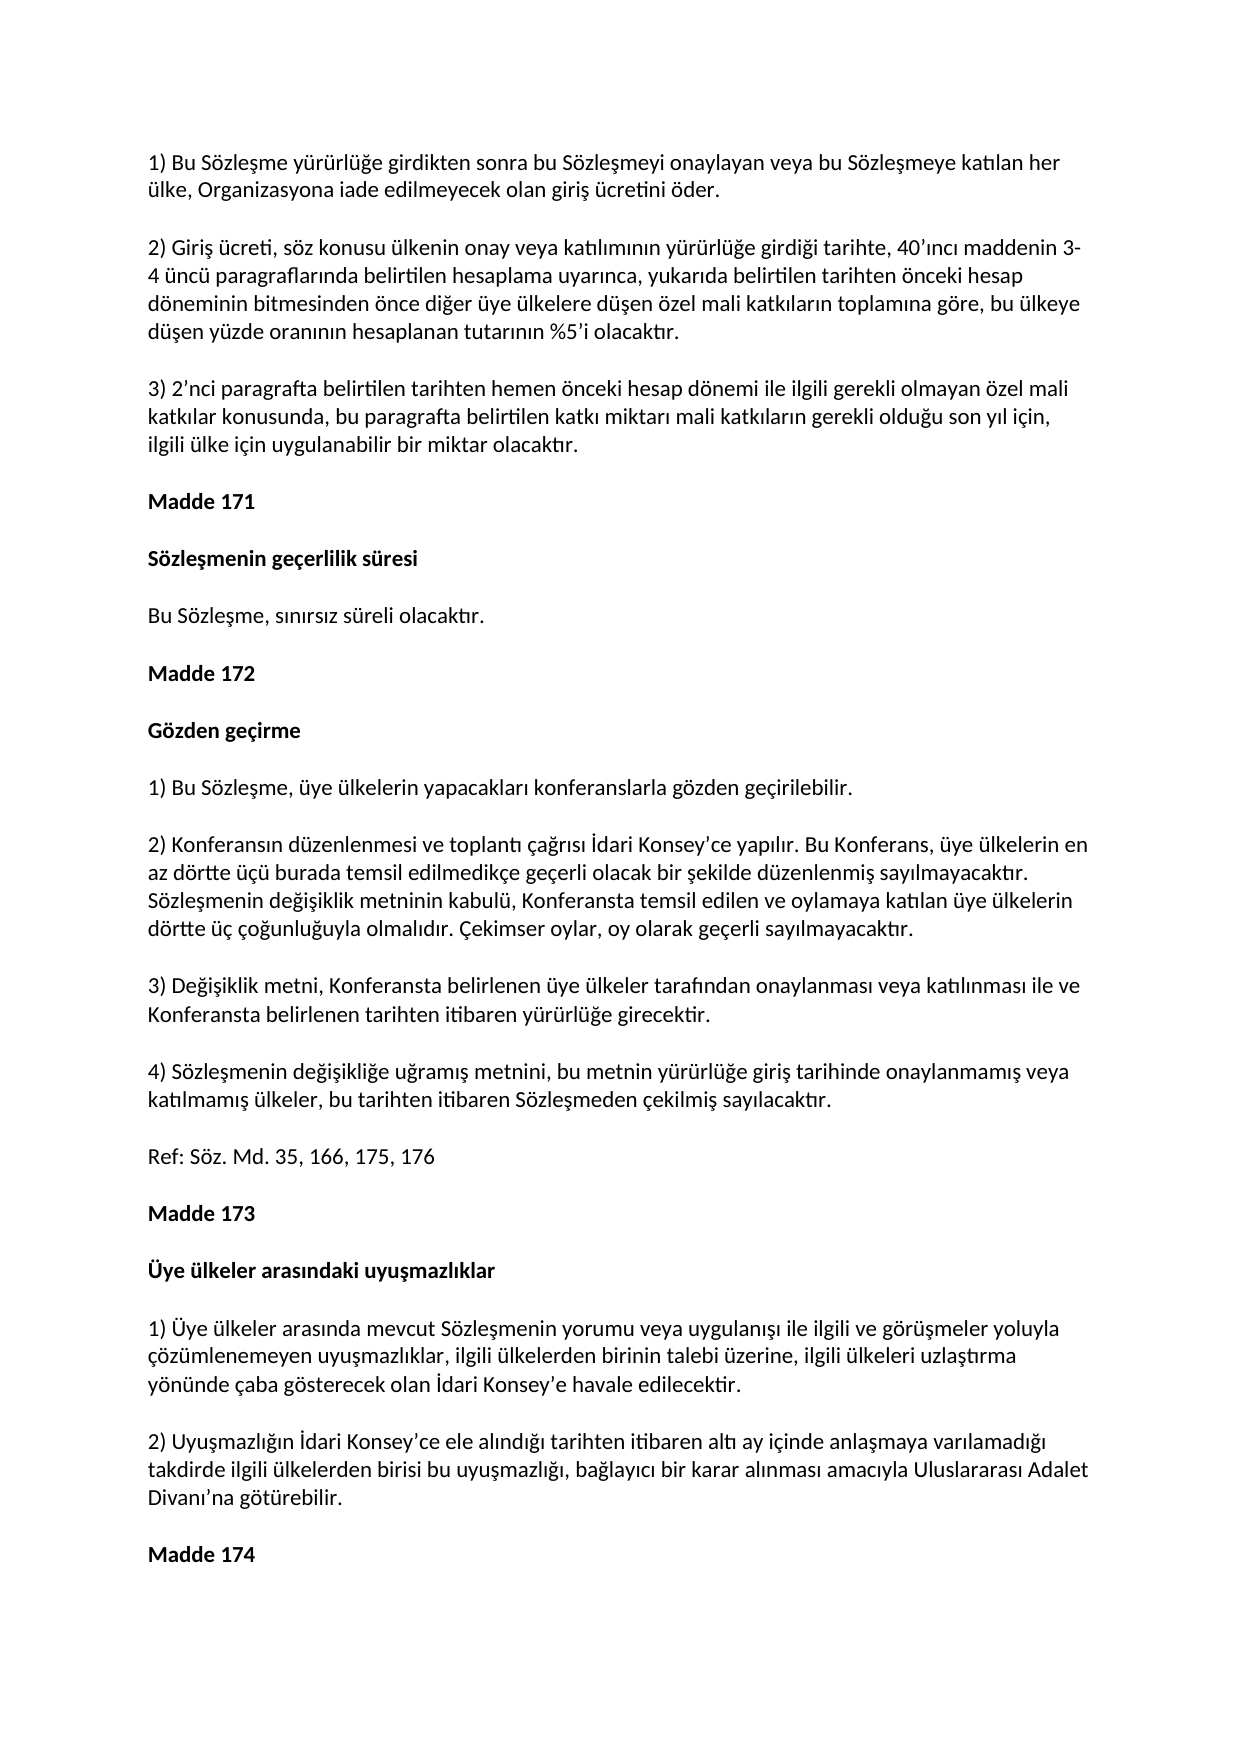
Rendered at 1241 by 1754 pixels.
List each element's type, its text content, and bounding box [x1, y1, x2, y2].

text 1) Bu Sözleşme, üye ülkelerin yapacakları konferanslarla gözden geçirilebilir. [148, 773, 1093, 801]
text 2) Konferansın düzenlenmesi ve toplantı çağrısı İdari Konsey’ce yapılır. Bu Konferans, üye ülkelerin en az dörtte üçü burada temsil edilmedikçe geçerli olacak bir şekilde düzenlenmiş sayılmayacaktır. Sözleşmenin değişiklik metninin kabulü, Konferansta temsil edilen ve oylamaya katılan üye ülkelerin dörtte üç çoğunluğuyla olmalıdır. Çekimser oylar, oy olarak geçerli sayılmayacaktır. [148, 830, 1093, 942]
text Madde 173 [148, 1199, 1093, 1227]
text Sözleşmenin geçerlilik süresi [148, 544, 1093, 572]
text 4) Sözleşmenin değişikliğe uğramış metnini, bu metnin yürürlüğe giriş tarihinde onaylanmamış veya katılmamış ülkeler, bu tarihten itibaren Sözleşmeden çekilmiş sayılacaktır. [148, 1057, 1093, 1113]
text 1) Bu Sözleşme yürürlüğe girdikten sonra bu Sözleşmeyi onaylayan veya bu Sözleşmeye katılan her ülke, Organizasyona iade edilmeyecek olan giriş ücretini öder. [148, 148, 1093, 204]
text Madde 174 [148, 1540, 1093, 1568]
text Üye ülkeler arasındaki uyuşmazlıklar [148, 1256, 1093, 1284]
text 2) Uyuşmazlığın İdari Konsey’ce ele alındığı tarihten itibaren altı ay içinde anlaşmaya varılamadığı takdirde ilgili ülkelerden birisi bu uyuşmazlığı, bağlayıcı bir karar alınması amacıyla Uluslararası Adalet Divanı’na götürebilir. [148, 1427, 1093, 1511]
text 3) Değişiklik metni, Konferansta belirlenen üye ülkeler tarafından onaylanması veya katılınması ile ve Konferansta belirlenen tarihten itibaren yürürlüğe girecektir. [148, 972, 1093, 1028]
text Bu Sözleşme, sınırsız süreli olacaktır. [148, 602, 1093, 630]
text Gözden geçirme [148, 716, 1093, 744]
text Madde 171 [148, 487, 1093, 515]
text Ref: Söz. Md. 35, 166, 175, 176 [148, 1142, 1093, 1170]
text 2) Giriş ücreti, söz konusu ülkenin onay veya katılımının yürürlüğe girdiği tarihte, 40’ıncı maddenin 3-4 üncü paragraflarında belirtilen hesaplama uyarınca, yukarıda belirtilen tarihten önceki hesap döneminin bitmesinden önce diğer üye ülkelere düşen özel mali katkıların toplamına göre, bu ülkeye düşen yüzde oranının hesaplanan tutarının %5’i olacaktır. [148, 233, 1093, 345]
text 1) Üye ülkeler arasında mevcut Sözleşmenin yorumu veya uygulanışı ile ilgili ve görüşmeler yoluyla çözümlenemeyen uyuşmazlıklar, ilgili ülkelerden birinin talebi üzerine, ilgili ülkeleri uzlaştırma yönünde çaba gösterecek olan İdari Konsey’e havale edilecektir. [148, 1314, 1093, 1398]
text Madde 172 [148, 659, 1093, 687]
text 3) 2’nci paragrafta belirtilen tarihten hemen önceki hesap dönemi ile ilgili gerekli olmayan özel mali katkılar konusunda, bu paragrafta belirtilen katkı miktarı mali katkıların gerekli olduğu son yıl için, ilgili ülke için uygulanabilir bir miktar olacaktır. [148, 374, 1093, 458]
